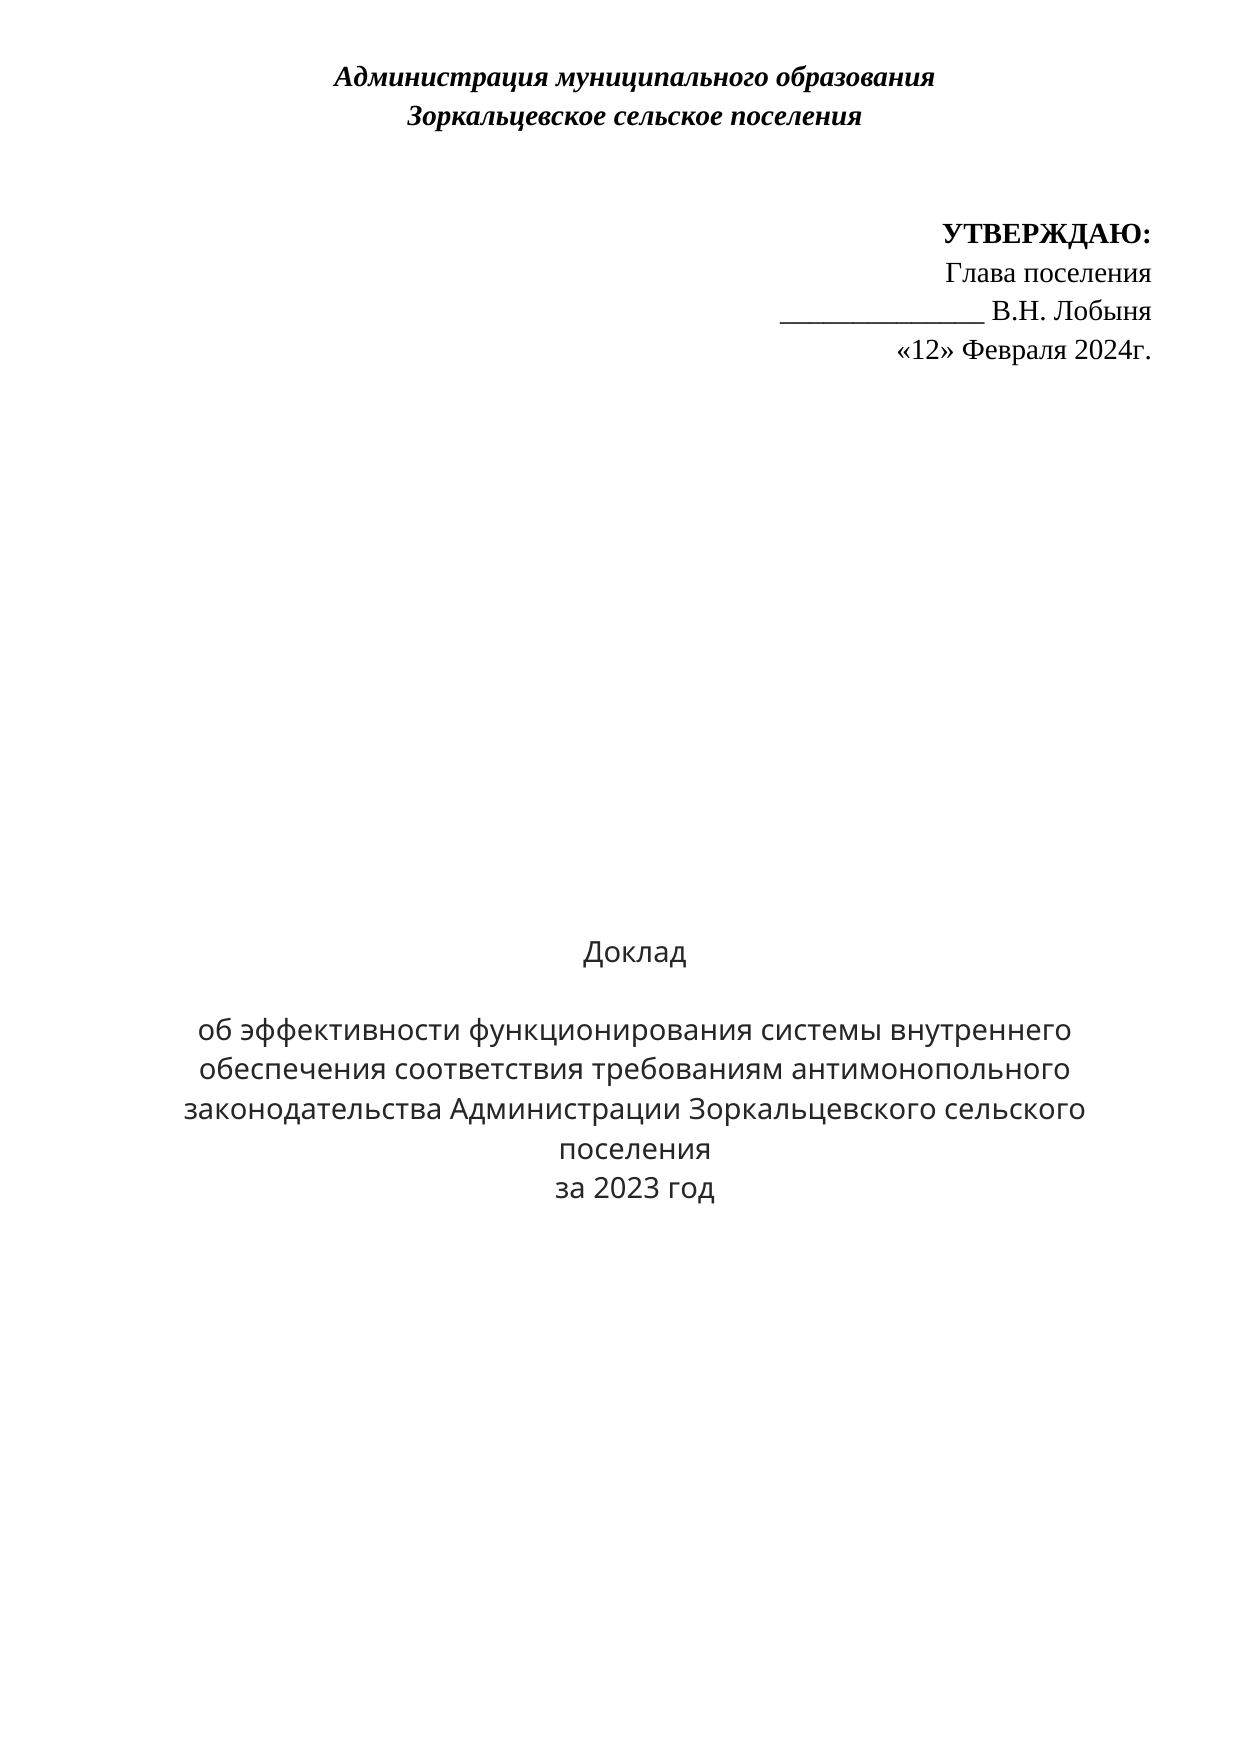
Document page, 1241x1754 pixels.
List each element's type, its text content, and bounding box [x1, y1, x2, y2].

text за 2023 год [118, 1168, 1152, 1207]
text об эффективности функционирования системы внутреннего обеспечения соответствия требованиям антимонопольного законодательства Администрации Зоркальцевского сельского поселения [118, 1009, 1152, 1168]
text Администрация муниципального образования Зоркальцевское сельское поселения [118, 59, 1152, 131]
text УТВЕРЖДАЮ: Глава поселения ______________ В.Н. Лобыня «12» Февраля 2024г. [118, 216, 1152, 366]
text Доклад [118, 932, 1152, 971]
